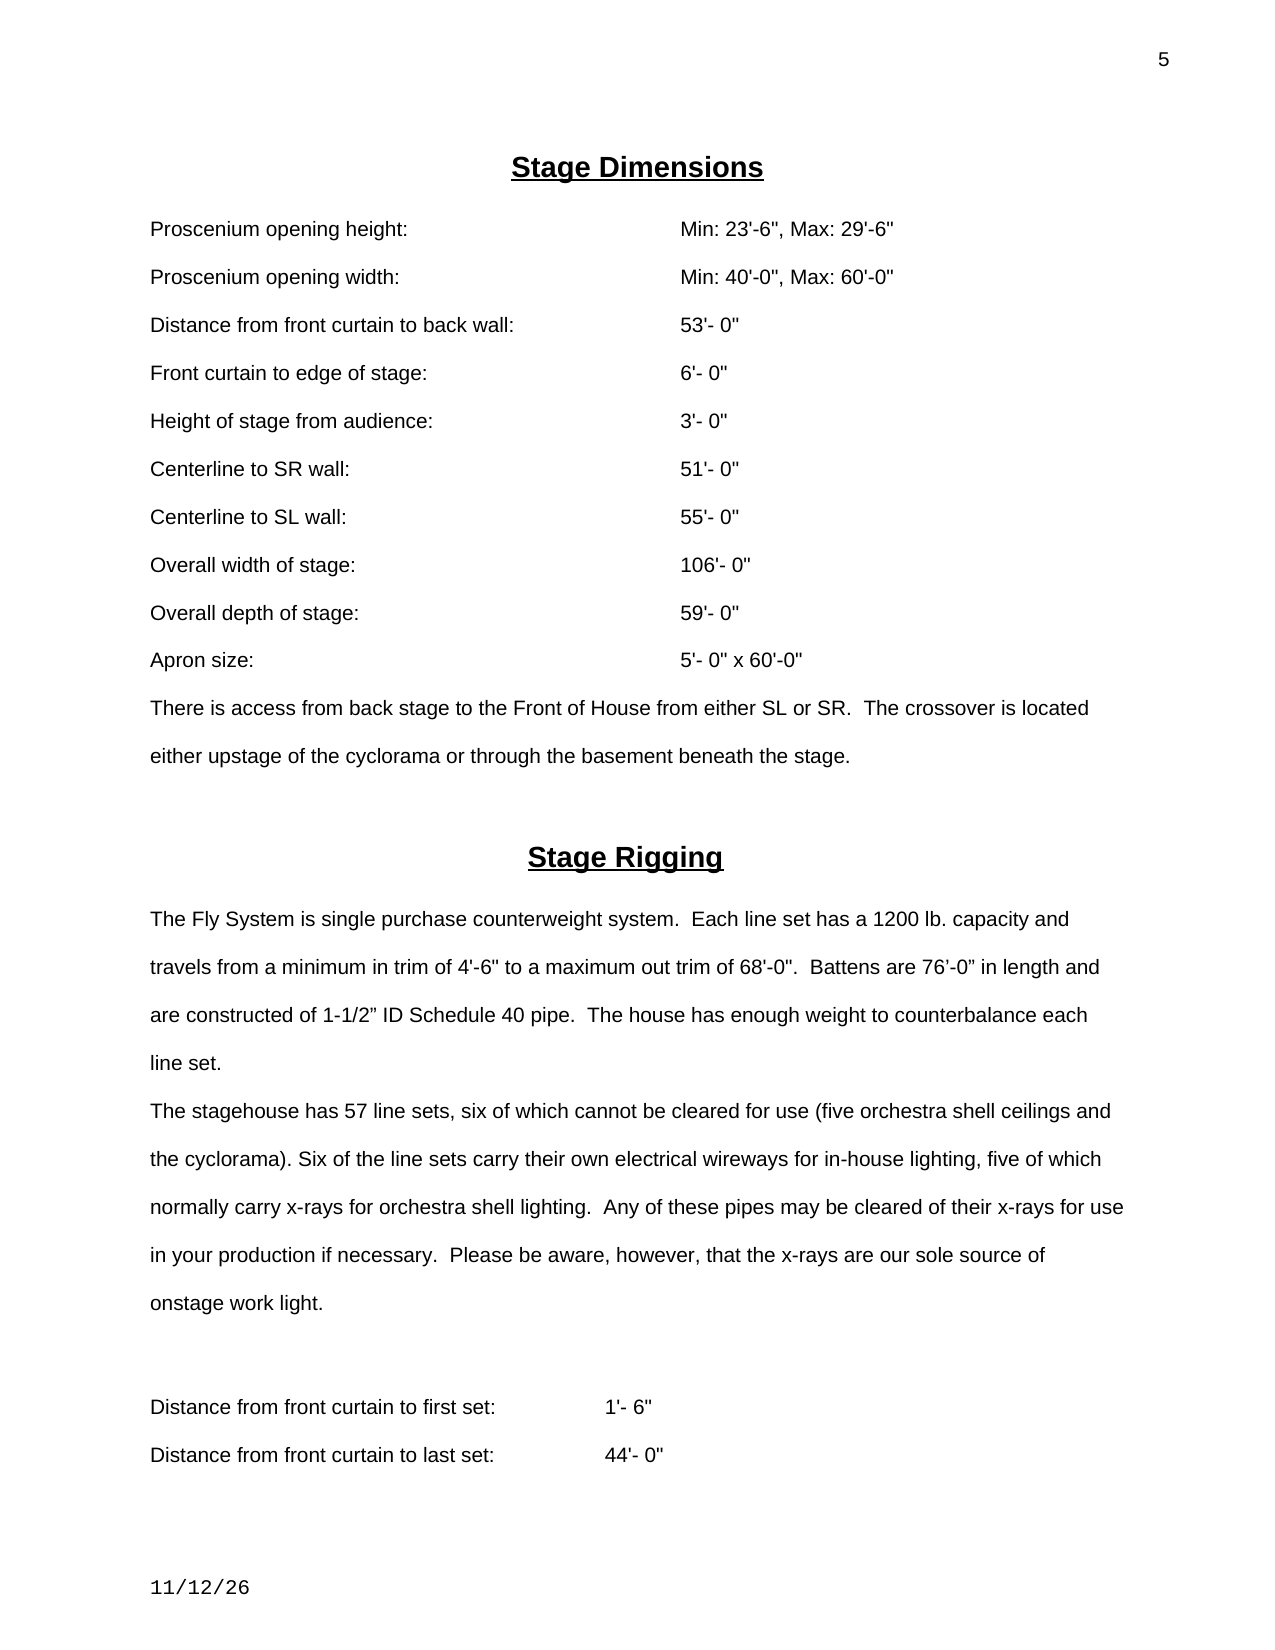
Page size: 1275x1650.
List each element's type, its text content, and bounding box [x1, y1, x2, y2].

text The Fly System is single purchase counterweight system. Each line set has a 1200 lb. capacity and travels from a minimum in trim of 4'-6" to a maximum out trim of 68'-0". Battens are 76’-0” in length and are constructed of 1-1/2” ID Schedule 40 pipe. The house has enough weight to counterbalance each line set. [150, 907, 1125, 1075]
text Proscenium opening width: Min: 40'-0", Max: 60'-0" [150, 265, 1125, 289]
text Height of stage from audience: 3'- 0" [150, 409, 1125, 433]
text Overall width of stage: 106'- 0" [150, 552, 1125, 576]
text Apron size: 5'- 0" x 60'-0" [150, 648, 1125, 672]
text Overall depth of stage: 59'- 0" [150, 600, 1125, 624]
text There is access from back stage to the Front of House from either SL or SR. The crossover is located either upstage of the cyclorama or through the basement beneath the stage. [150, 696, 1125, 768]
text Front curtain to edge of stage: 6'- 0" [150, 361, 1125, 385]
text Distance from front curtain to first set: 1'- 6" [150, 1395, 1125, 1419]
text The stagehouse has 57 line sets, six of which cannot be cleared for use (five orchestra shell ceilings and the cyclorama). Six of the line sets carry their own electrical wireways for in-house lighting, five of which normally carry x-rays for orchestra shell lighting. Any of these pipes may be cleared of their x-rays for use in your production if necessary. Please be aware, however, that the x-rays are our sole source of onstage work light. [150, 1099, 1125, 1314]
text Stage Rigging [150, 840, 1125, 873]
text Centerline to SR wall: 51'- 0" [150, 457, 1125, 481]
text Proscenium opening height: Min: 23'-6", Max: 29'-6" [150, 217, 1125, 241]
subtitle Stage Dimensions [150, 150, 1125, 183]
text Distance from front curtain to last set: 44'- 0" [150, 1443, 1125, 1467]
text Centerline to SL wall: 55'- 0" [150, 504, 1125, 528]
text Distance from front curtain to back wall: 53'- 0" [150, 313, 1125, 337]
